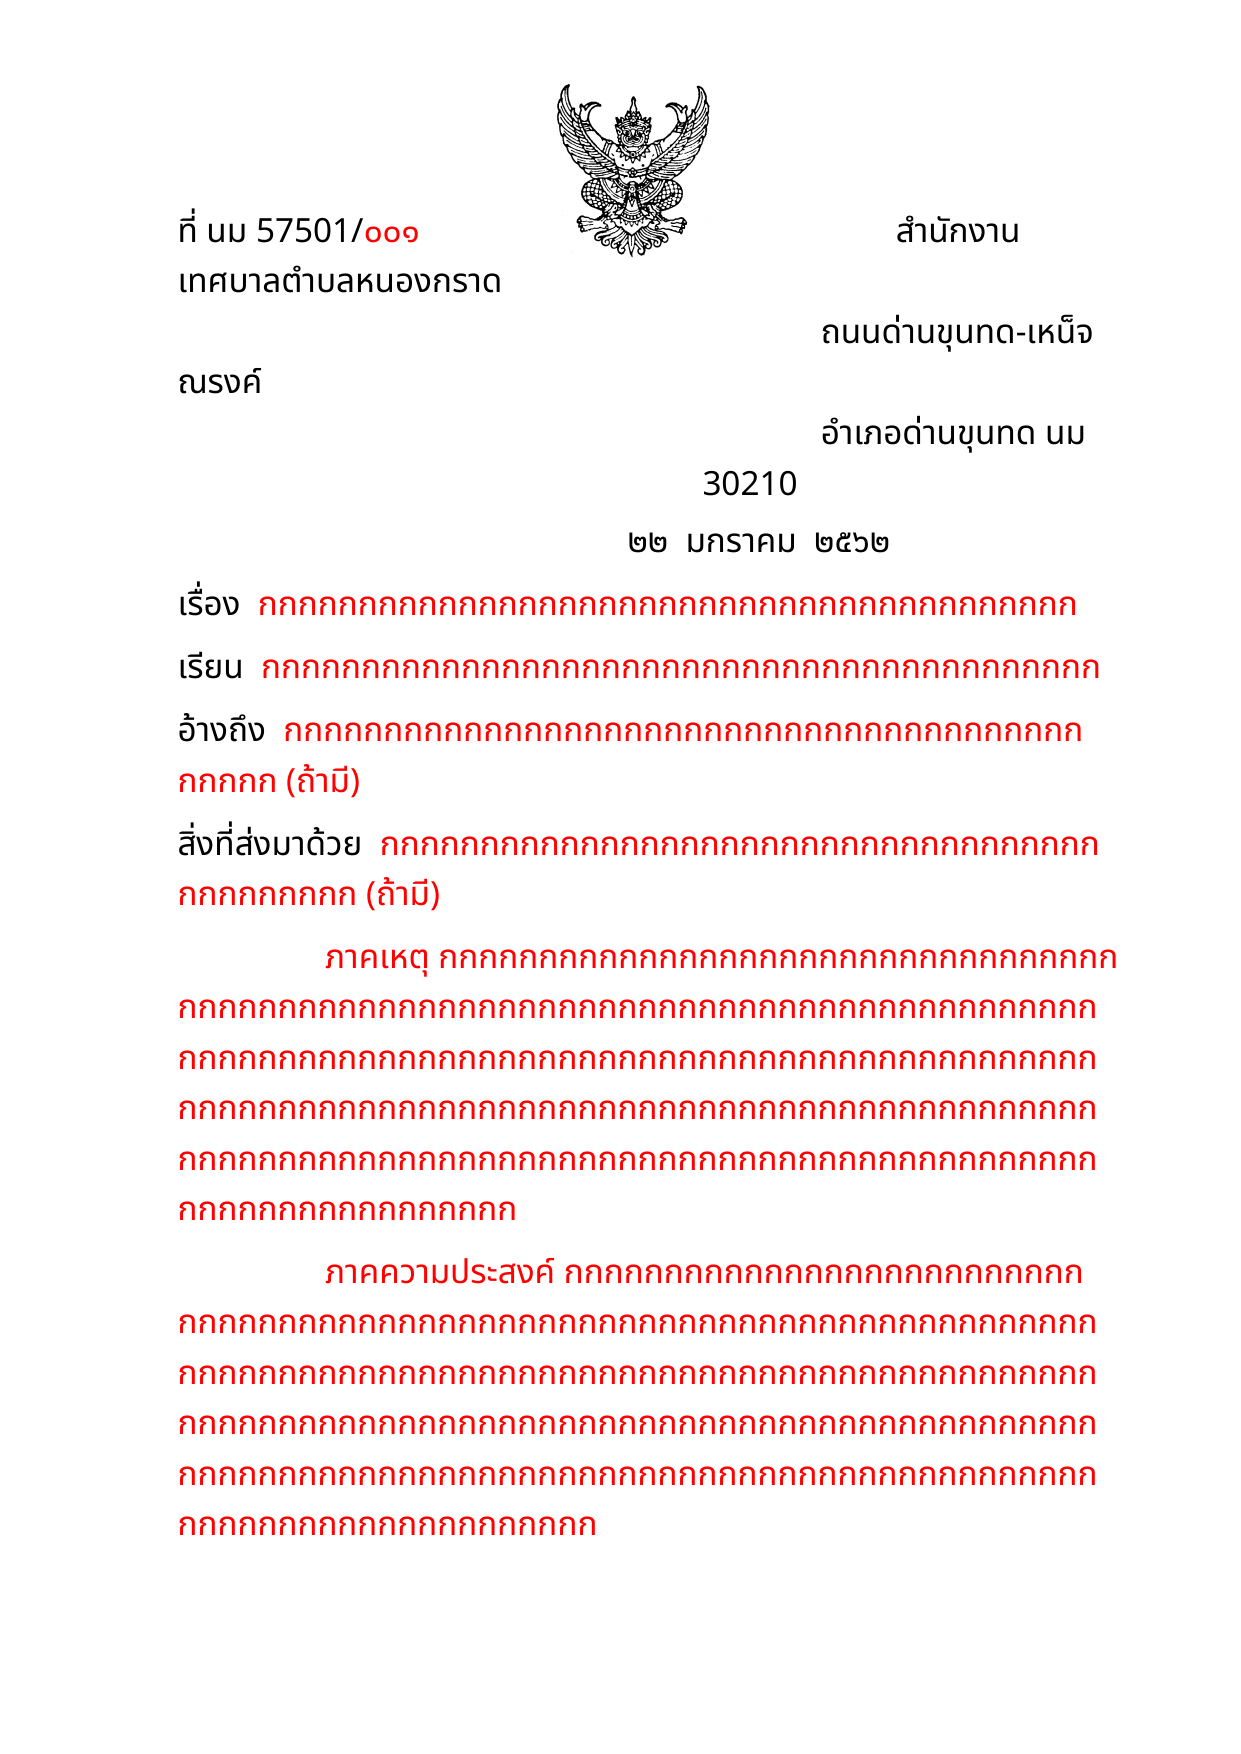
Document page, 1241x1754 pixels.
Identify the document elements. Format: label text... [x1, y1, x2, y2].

text เรียน กกกกกกกกกกกกกกกกกกกกกกกกกกกกกกกกกกกกกกกกกก [177, 643, 1122, 693]
text ที่ นม 57501/๐๐๑ สำนักงานเทศบาลตำบลหนองกราด [177, 207, 1122, 308]
text ถนนด่านขุนทด-เหน็จณรงค์ [177, 308, 1122, 409]
picture [551, 80, 712, 207]
text อำเภอด่านขุนทด นม 30210 [702, 409, 1122, 505]
text ภาคเหตุ กกกกกกกกกกกกกกกกกกกกกกกกกกกกกกกกกกกกกกกกกกกกกกกกกกกกกกกกกกกกกกกกกกกกกกกกกกกกกกกกกกกกกกกกกกกกกกกกกกกกกกกกกกกกกกกกกกกกกกกกกกกกกกกกกกกกกกกกกกกกกกกกกกกกกกกกกกกกกกกกกกกกกกกกกกกกกกกกกกกกกกกกกกกกกกกกกกกกกกกกกกกกกกกกกกกกกกกกกกกกกกกกกกกกกกกกกกก [177, 933, 1122, 1236]
text ๒๒ มกราคม ๒๕๖๒ [177, 517, 1122, 568]
text เรื่อง กกกกกกกกกกกกกกกกกกกกกกกกกกกกกกกกกกกกกกกกก [177, 580, 1122, 631]
text อ้างถึง กกกกกกกกกกกกกกกกกกกกกกกกกกกกกกกกกกกกกกกกกกกกก (ถ้ามี) [177, 706, 1122, 807]
text สิ่งที่ส่งมาด้วย กกกกกกกกกกกกกกกกกกกกกกกกกกกกกกกกกกกกกกกกกกกกก (ถ้ามี) [177, 819, 1122, 921]
text ภาคความประสงค์ กกกกกกกกกกกกกกกกกกกกกกกกกกกกกกกกกกกกกกกกกกกกกกกกกกกกกกกกกกกกกกกกกกกกกกกกกกกกกกกกกกกกกกกกกกกกกกกกกกกกกกกกกกกกกกกกกกกกกกกกกกกกกกกกกกกกกกกกกกกกกกกกกกกกกกกกกกกกกกกกกกกกกกกกกกกกกกกกกกกกกกกกกกกกกกกกกกกกกกกกกกกกกกกกกกกกกกกกกกกกกกกกกกกกกกก [177, 1248, 1122, 1551]
